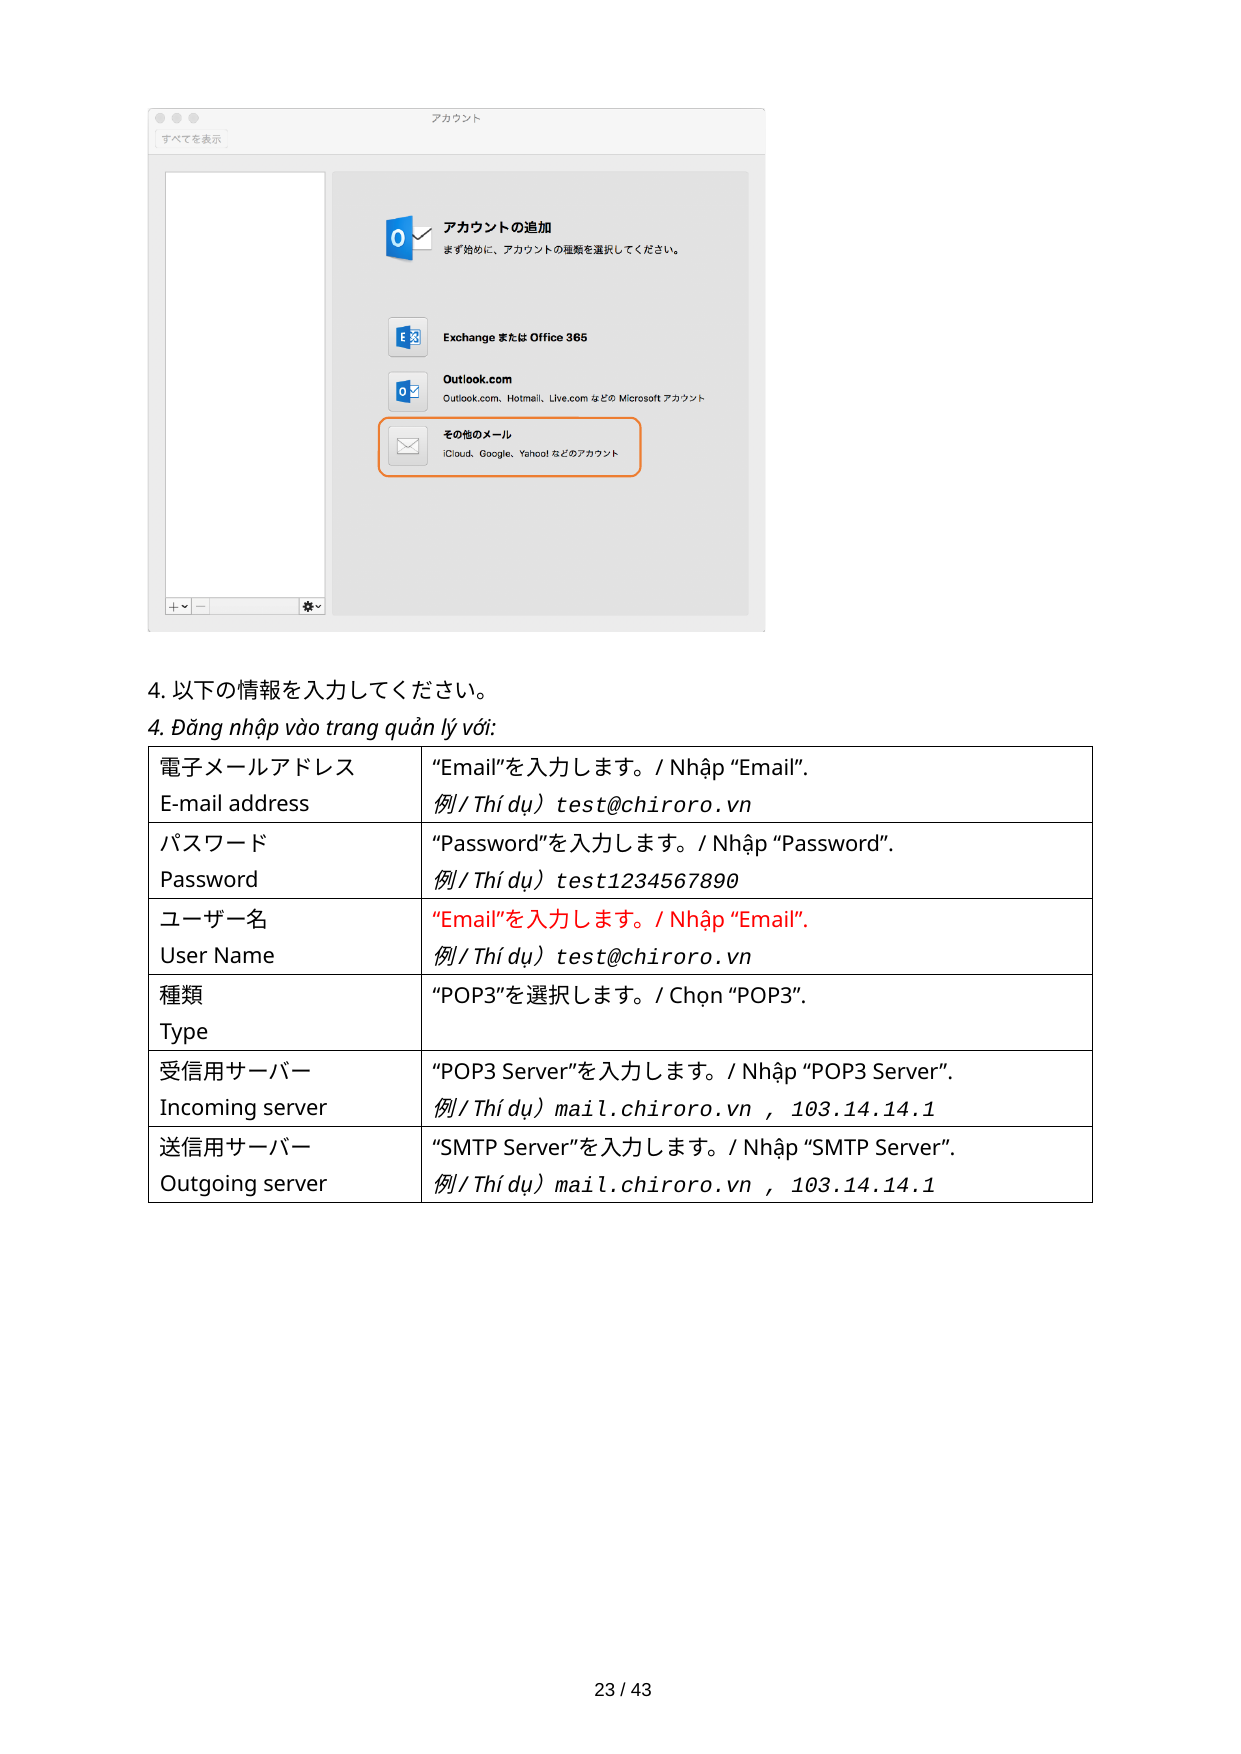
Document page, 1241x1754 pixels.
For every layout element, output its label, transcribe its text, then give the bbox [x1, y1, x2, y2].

text 4. Đăng nhập vào trang quản lý với: [148, 708, 1092, 746]
table_cell 種類 Type [149, 975, 421, 1050]
table_cell “POP3 Server”を入力します。/ Nhập “POP3 Server”. 例 / Thí dụ）mail.chiroro.vn , 103.14.14.1 [422, 1051, 1092, 1126]
table_cell “SMTP Server”を入力します。/ Nhập “SMTP Server”. 例 / Thí dụ）mail.chiroro.vn , 103.14.14.1 [422, 1127, 1092, 1202]
table_cell パスワード Password [149, 823, 421, 898]
table_cell “POP3”を選択します。/ Chọn “POP3”. [422, 975, 1092, 1050]
table_cell 送信用サーバー Outgoing server [149, 1127, 421, 1202]
table_cell “Password”を入力します。/ Nhập “Password”. 例 / Thí dụ）test1234567890 [422, 823, 1092, 898]
table_cell “Email”を入力します。/ Nhập “Email”. 例 / Thí dụ）test@chiroro.vn [422, 899, 1092, 974]
picture [147, 108, 766, 632]
table_cell 受信用サーバー Incoming server [149, 1051, 421, 1126]
text 4. 以下の情報を入力してください。 [148, 671, 1092, 708]
table_header “Email”を入力します。/ Nhập “Email”. 例 / Thí dụ）test@chiroro.vn [422, 747, 1092, 822]
table_header 電子メールアドレス E-mail address [149, 747, 421, 822]
table_cell ユーザー名 User Name [149, 899, 421, 974]
